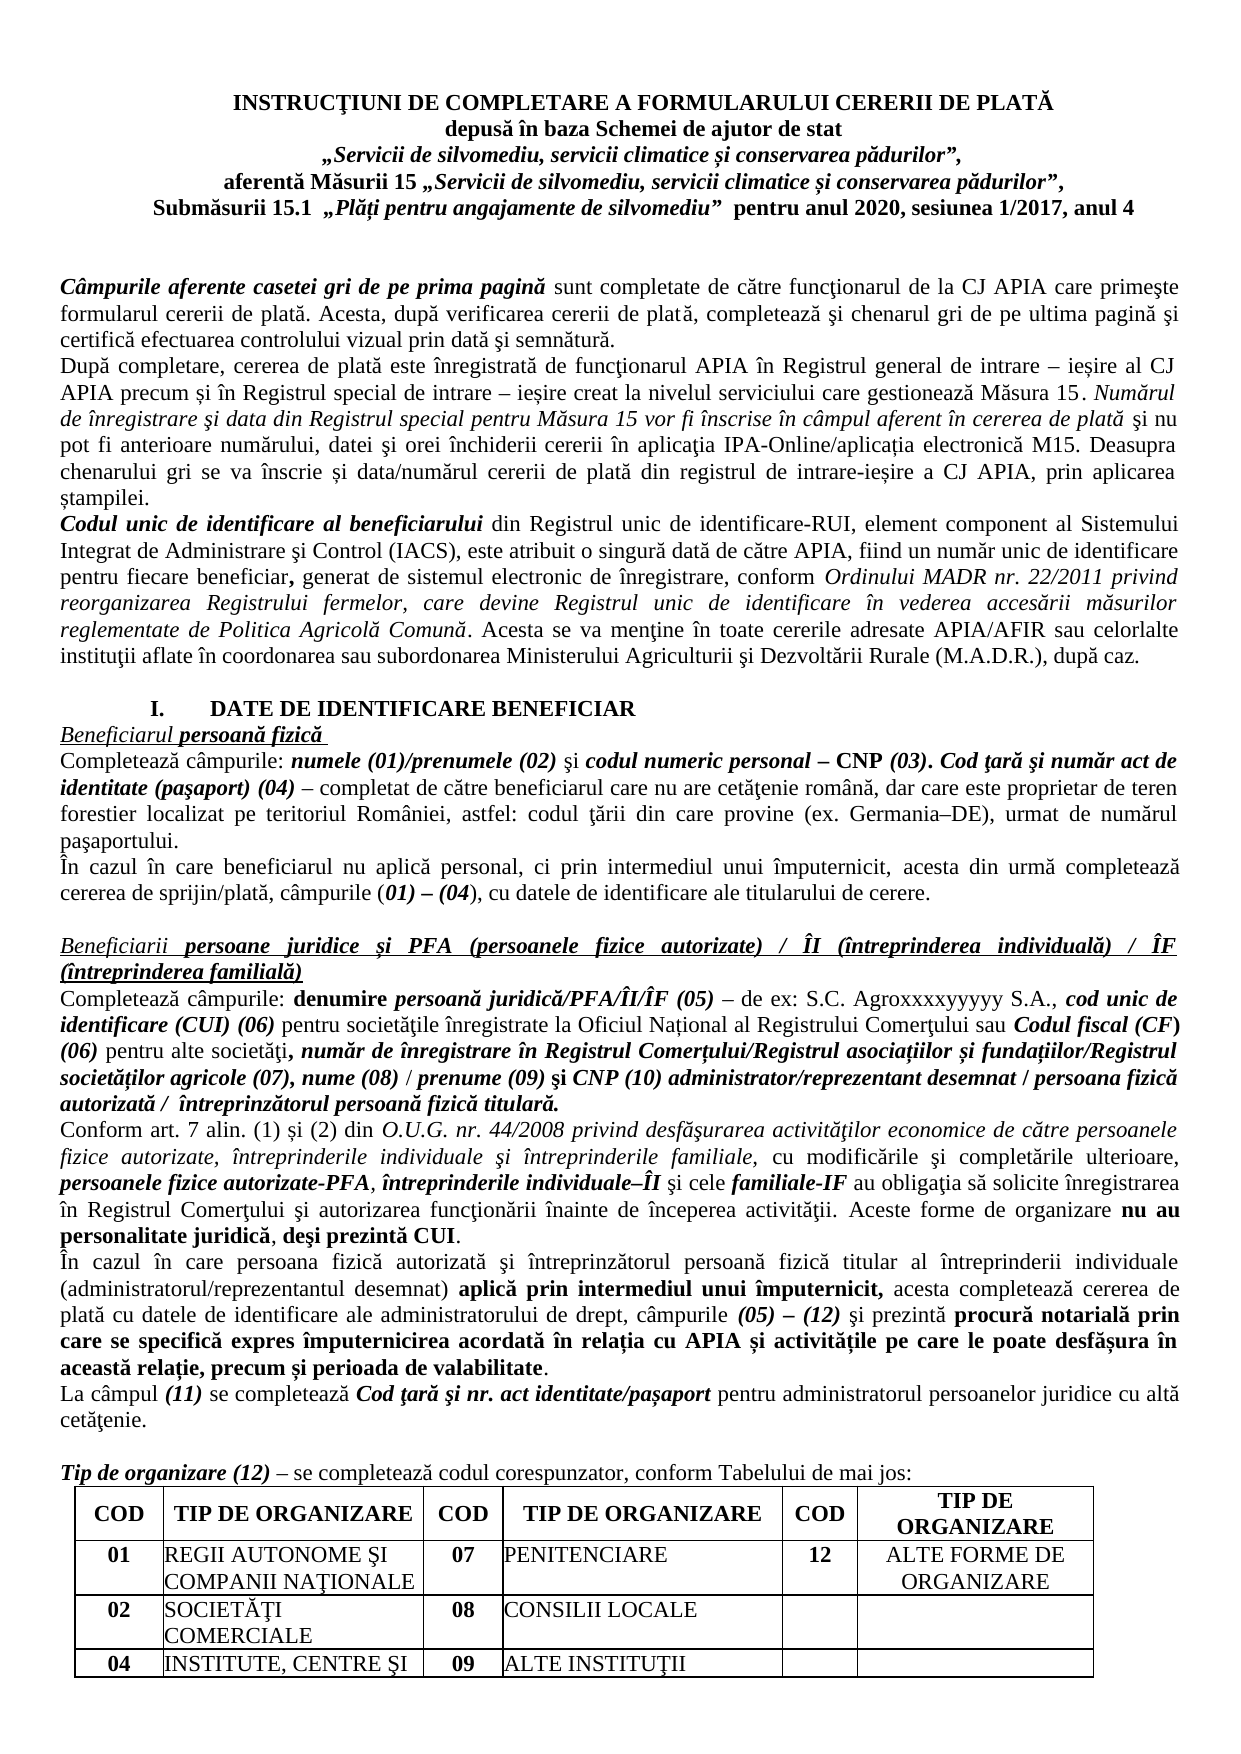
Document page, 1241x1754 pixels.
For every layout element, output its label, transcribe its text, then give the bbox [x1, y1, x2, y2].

table_cell [858, 1596, 1093, 1648]
table_cell SOCIETĂŢI COMERCIALE [164, 1596, 423, 1648]
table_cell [164, 1650, 423, 1676]
text Conform art. 7 alin. (1) și (2) din O.U.G. nr. 44/2008 privind desfăşurarea activităţilor economice de către persoanele fizice autorizate, întreprinderile individuale şi întreprinderile familiale, cu modificările şi completările ulterioare, persoanele fizice autorizate-PFA, întreprinderile individuale–ÎI şi cele familiale-IF au obligaţia să solicite înregistrarea în Registrul Comerţului şi autorizarea funcţionării înainte de începerea activităţii. Aceste forme de organizare nu au personalitate juridică, deşi prezintă CUI. [60, 1117, 1180, 1248]
text „Servicii de silvomediu, servicii climatice și conservarea pădurilor”, [107, 141, 1180, 168]
table_cell [783, 1596, 857, 1648]
text aferentă Măsurii 15 „Servicii de silvomediu, servicii climatice și conservarea pădurilor”, [107, 168, 1180, 194]
text În cazul în care persoana fizică autorizată şi întreprinzătorul persoană fizică titular al întreprinderii individuale (administratorul/reprezentantul desemnat) aplică prin intermediul unui împuternicit, acesta completează cererea de plată cu datele de identificare ale administratorului de drept, câmpurile (05) – (12) şi prezintă procură notarială prin care se specifică expres împuternicirea acordată în relația cu APIA și activitățile pe care le poate desfășura în această relație, precum și perioada de valabilitate. [60, 1248, 1180, 1380]
text Submăsurii 15.1 „Plăți pentru angajamente de silvomediu” pentru anul 2020, sesiunea 1/2017, anul 4 [107, 194, 1180, 221]
table_cell REGII AUTONOME ŞI COMPANII NAŢIONALE [164, 1541, 423, 1594]
table_cell 09 [424, 1650, 502, 1676]
table_cell [783, 1650, 857, 1676]
text INSTRUCŢIUNI DE COMPLETARE A FORMULARULUI CERERII DE PLATĂ [107, 89, 1180, 115]
table_cell [858, 1650, 1093, 1676]
table_cell 02 [76, 1596, 163, 1648]
text La câmpul (11) se completează Cod ţară şi nr. act identitate/pașaport pentru administratorul persoanelor juridice cu altă cetăţenie. [60, 1380, 1180, 1433]
text Câmpurile aferente casetei gri de pe prima pagină sunt completate de către funcţionarul de la CJ APIA care primeşte formularul cererii de plată. Acesta, după verificarea cererii de plată, completează şi chenarul gri de pe ultima pagină şi certifică efectuarea controlului vizual prin dată şi semnătură. [60, 273, 1180, 352]
list DATE DE IDENTIFICARE BENEFICIAR [150, 695, 1180, 721]
table_cell 01 [76, 1541, 163, 1594]
table_header TIP DE ORGANIZARE [504, 1487, 782, 1540]
text Completează câmpurile: denumire persoană juridică/PFA/ÎI/ÎF (05) – de ex: S.C. Agroxxxxyyyyy S.A., cod unic de identificare (CUI) (06) pentru societăţile înregistrate la Oficiul Național al Registrului Comerţului sau Codul fiscal (CF) (06) pentru alte societăţi, număr de înregistrare în Registrul Comerțului/Registrul asociațiilor și fundațiilor/Registrul societăților agricole (07), nume (08) / prenume (09) şi CNP (10) administrator/reprezentant desemnat / persoana fizică autorizată / întreprinzătorul persoană fizică titulară. [60, 985, 1180, 1117]
text Completează câmpurile: numele (01)/prenumele (02) şi codul numeric personal – CNP (03). Cod ţară şi număr act de identitate (paşaport) (04) – completat de către beneficiarul care nu are cetăţenie română, dar care este proprietar de teren forestier localizat pe teritoriul României, astfel: codul ţării din care provine (ex. Germania–DE), urmat de numărul paşaportului. [60, 748, 1180, 853]
table_cell PENITENCIARE [504, 1541, 782, 1594]
table_cell 07 [424, 1541, 502, 1594]
table_header COD [783, 1487, 857, 1540]
text Codul unic de identificare al beneficiarului din Registrul unic de identificare-RUI, element component al Sistemului Integrat de Administrare şi Control (IACS), este atribuit o singură dată de către APIA, fiind un număr unic de identificare pentru fiecare beneficiar, generat de sistemul electronic de înregistrare, conform Ordinului MADR nr. 22/2011 privind reorganizarea Registrului fermelor, care devine Registrul unic de identificare în vederea accesării măsurilor reglementate de Politica Agricolă Comună. Acesta se va menţine în toate cererile adresate APIA/AFIR sau celorlalte instituţii aflate în coordonarea sau subordonarea Ministerului Agriculturii şi Dezvoltării Rurale (M.A.D.R.), după caz. [60, 510, 1180, 668]
text După completare, cererea de plată este înregistrată de funcţionarul APIA în Registrul general de intrare – ieșire al CJ APIA precum și în Registrul special de intrare – ieșire creat la nivelul serviciului care gestionează Măsura 15. Numărul de înregistrare şi data din Registrul special pentru Măsura 15 vor fi înscrise în câmpul aferent în cererea de plată şi nu pot fi anterioare numărului, datei şi orei închiderii cererii în aplicaţia IPA-Online/aplicația electronică M15. Deasupra chenarului gri se va înscrie și data/numărul cererii de plată din registrul de intrare-ieșire a CJ APIA, prin aplicarea ștampilei. [60, 352, 1177, 510]
text Beneficiarul persoană fizică [60, 721, 1180, 748]
table_cell 12 [783, 1541, 857, 1594]
table_cell 08 [424, 1596, 502, 1648]
text În cazul în care beneficiarul nu aplică personal, ci prin intermediul unui împuternicit, acesta din urmă completează cererea de sprijin/plată, câmpurile (01) – (04), cu datele de identificare ale titularului de cerere. [60, 853, 1180, 906]
table_cell CONSILII LOCALE [504, 1596, 782, 1648]
text depusă în baza Schemei de ajutor de stat [107, 115, 1180, 141]
table_header COD [76, 1487, 163, 1540]
table_cell 04 [76, 1650, 163, 1676]
text Tip de organizare (12) – se completează codul corespunzator, conform Tabelului de mai jos: [60, 1459, 1180, 1486]
table_header COD [424, 1487, 502, 1540]
text Beneficiarii persoane juridice și PFA (persoanele fizice autorizate) / ÎI (întreprinderea individuală) / ÎF (întreprinderea familială) [60, 932, 1180, 985]
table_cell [504, 1650, 782, 1676]
table_header TIP DE ORGANIZARE [164, 1487, 423, 1540]
table_cell ALTE FORME DE ORGANIZARE [858, 1541, 1093, 1594]
table_header TIP DE ORGANIZARE [858, 1487, 1093, 1540]
